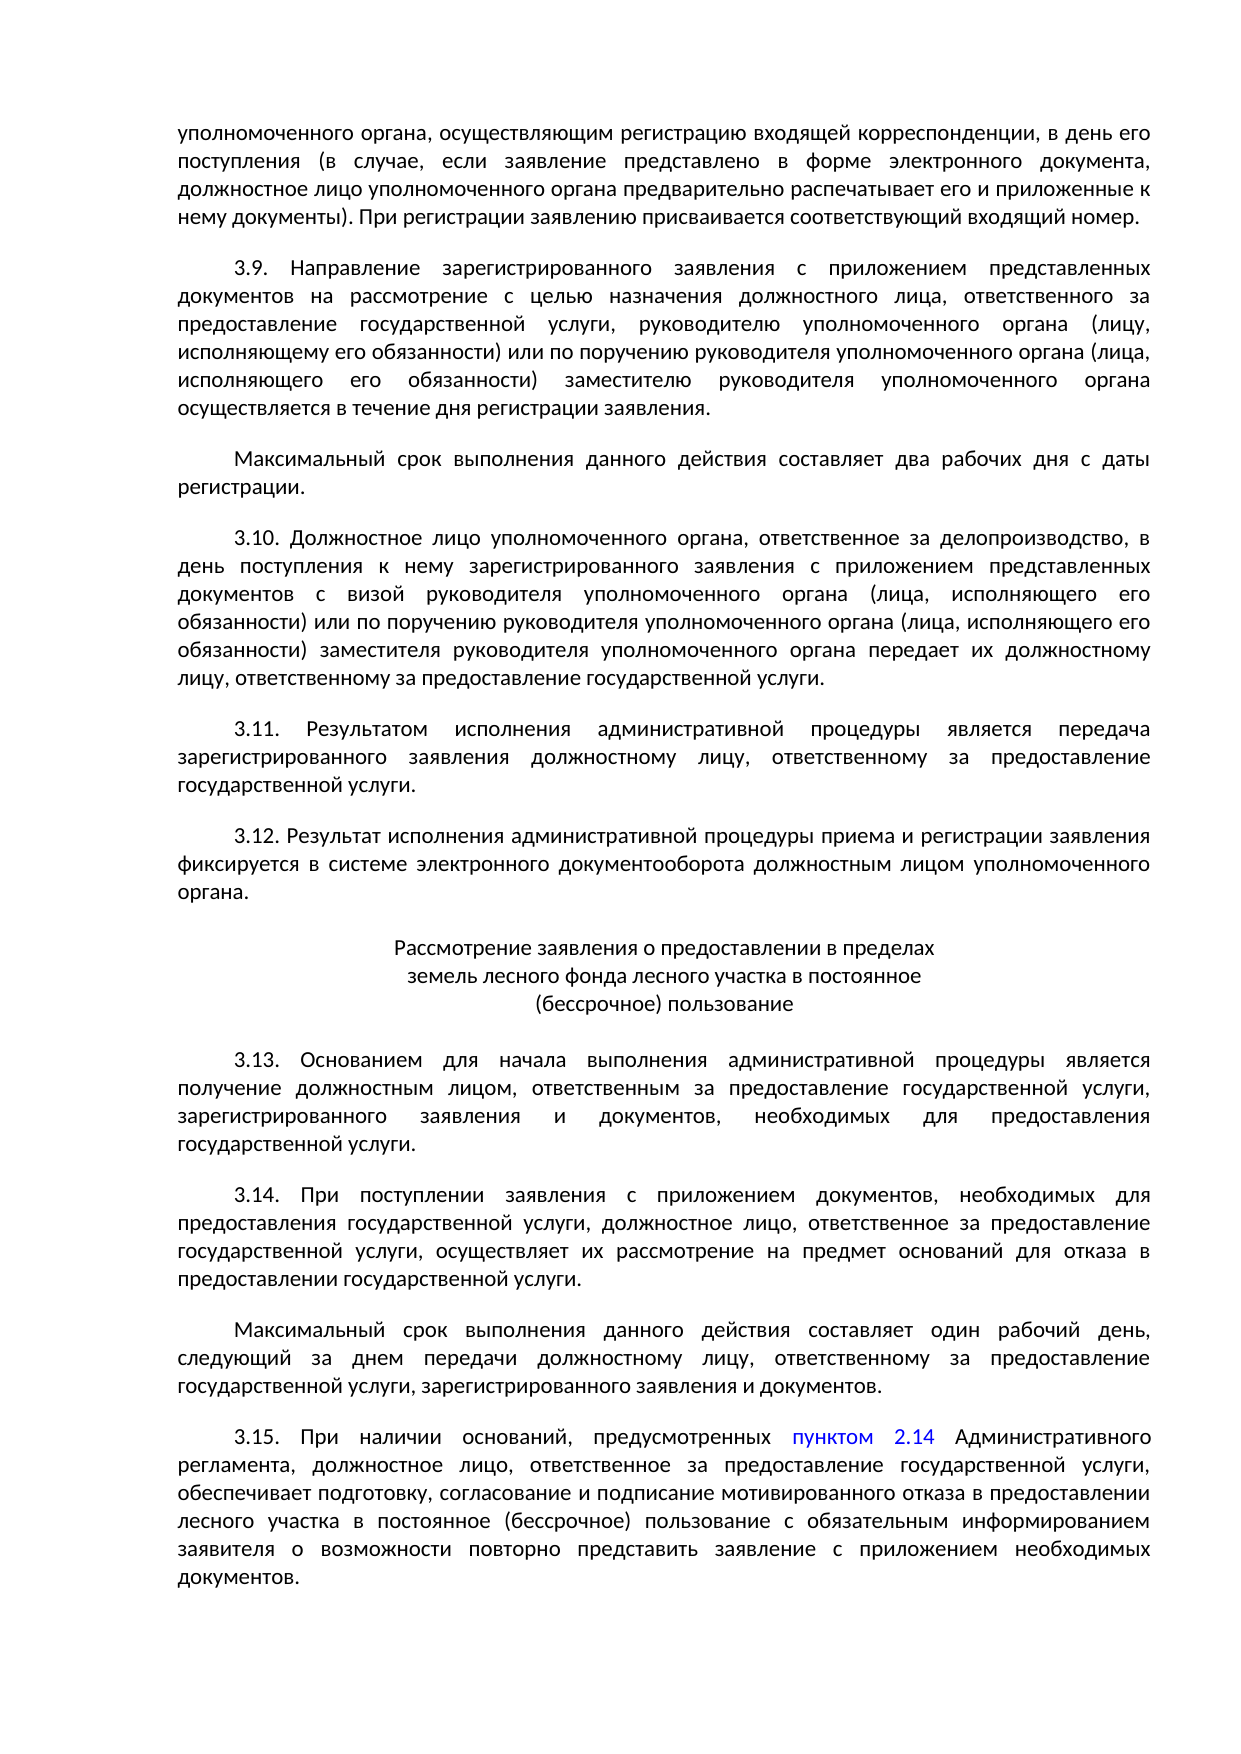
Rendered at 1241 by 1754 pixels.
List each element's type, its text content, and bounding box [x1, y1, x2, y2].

text 3.11. Результатом исполнения административной процедуры является передача зарегистрированного заявления должностному лицу, ответственному за предоставление государственной услуги. [177, 714, 1152, 798]
text 3.14. При поступлении заявления с приложением документов, необходимых для предоставления государственной услуги, должностное лицо, ответственное за предоставление государственной услуги, осуществляет их рассмотрение на предмет оснований для отказа в предоставлении государственной услуги. [177, 1180, 1152, 1292]
text земель лесного фонда лесного участка в постоянное [177, 961, 1152, 989]
text 3.13. Основанием для начала выполнения административной процедуры является получение должностным лицом, ответственным за предоставление государственной услуги, зарегистрированного заявления и документов, необходимых для предоставления государственной услуги. [177, 1045, 1152, 1157]
text 3.10. Должностное лицо уполномоченного органа, ответственное за делопроизводство, в день поступления к нему зарегистрированного заявления с приложением представленных документов с визой руководителя уполномоченного органа (лица, исполняющего его обязанности) или по поручению руководителя уполномоченного органа (лица, исполняющего его обязанности) заместителя руководителя уполномоченного органа передает их должностному лицу, ответственному за предоставление государственной услуги. [177, 523, 1152, 691]
text (бессрочное) пользование [177, 989, 1152, 1017]
text 3.12. Результат исполнения административной процедуры приема и регистрации заявления фиксируется в системе электронного документооборота должностным лицом уполномоченного органа. [177, 821, 1152, 905]
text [177, 118, 1152, 230]
text Максимальный срок выполнения данного действия составляет один рабочий день, следующий за днем передачи должностному лицу, ответственному за предоставление государственной услуги, зарегистрированного заявления и документов. [177, 1315, 1152, 1399]
text 3.15. При наличии оснований, предусмотренных пунктом 2.14 Административного регламента, должностное лицо, ответственное за предоставление государственной услуги, обеспечивает подготовку, согласование и подписание мотивированного отказа в предоставлении лесного участка в постоянное (бессрочное) пользование с обязательным информированием заявителя о возможности повторно представить заявление с приложением необходимых документов. [177, 1422, 1152, 1590]
text Максимальный срок выполнения данного действия составляет два рабочих дня с даты регистрации. [177, 444, 1152, 500]
text Рассмотрение заявления о предоставлении в пределах [177, 933, 1152, 961]
text 3.9. Направление зарегистрированного заявления с приложением представленных документов на рассмотрение с целью назначения должностного лица, ответственного за предоставление государственной услуги, руководителю уполномоченного органа (лицу, исполняющему его обязанности) или по поручению руководителя уполномоченного органа (лица, исполняющего его обязанности) заместителю руководителя уполномоченного органа осуществляется в течение дня регистрации заявления. [177, 253, 1152, 421]
